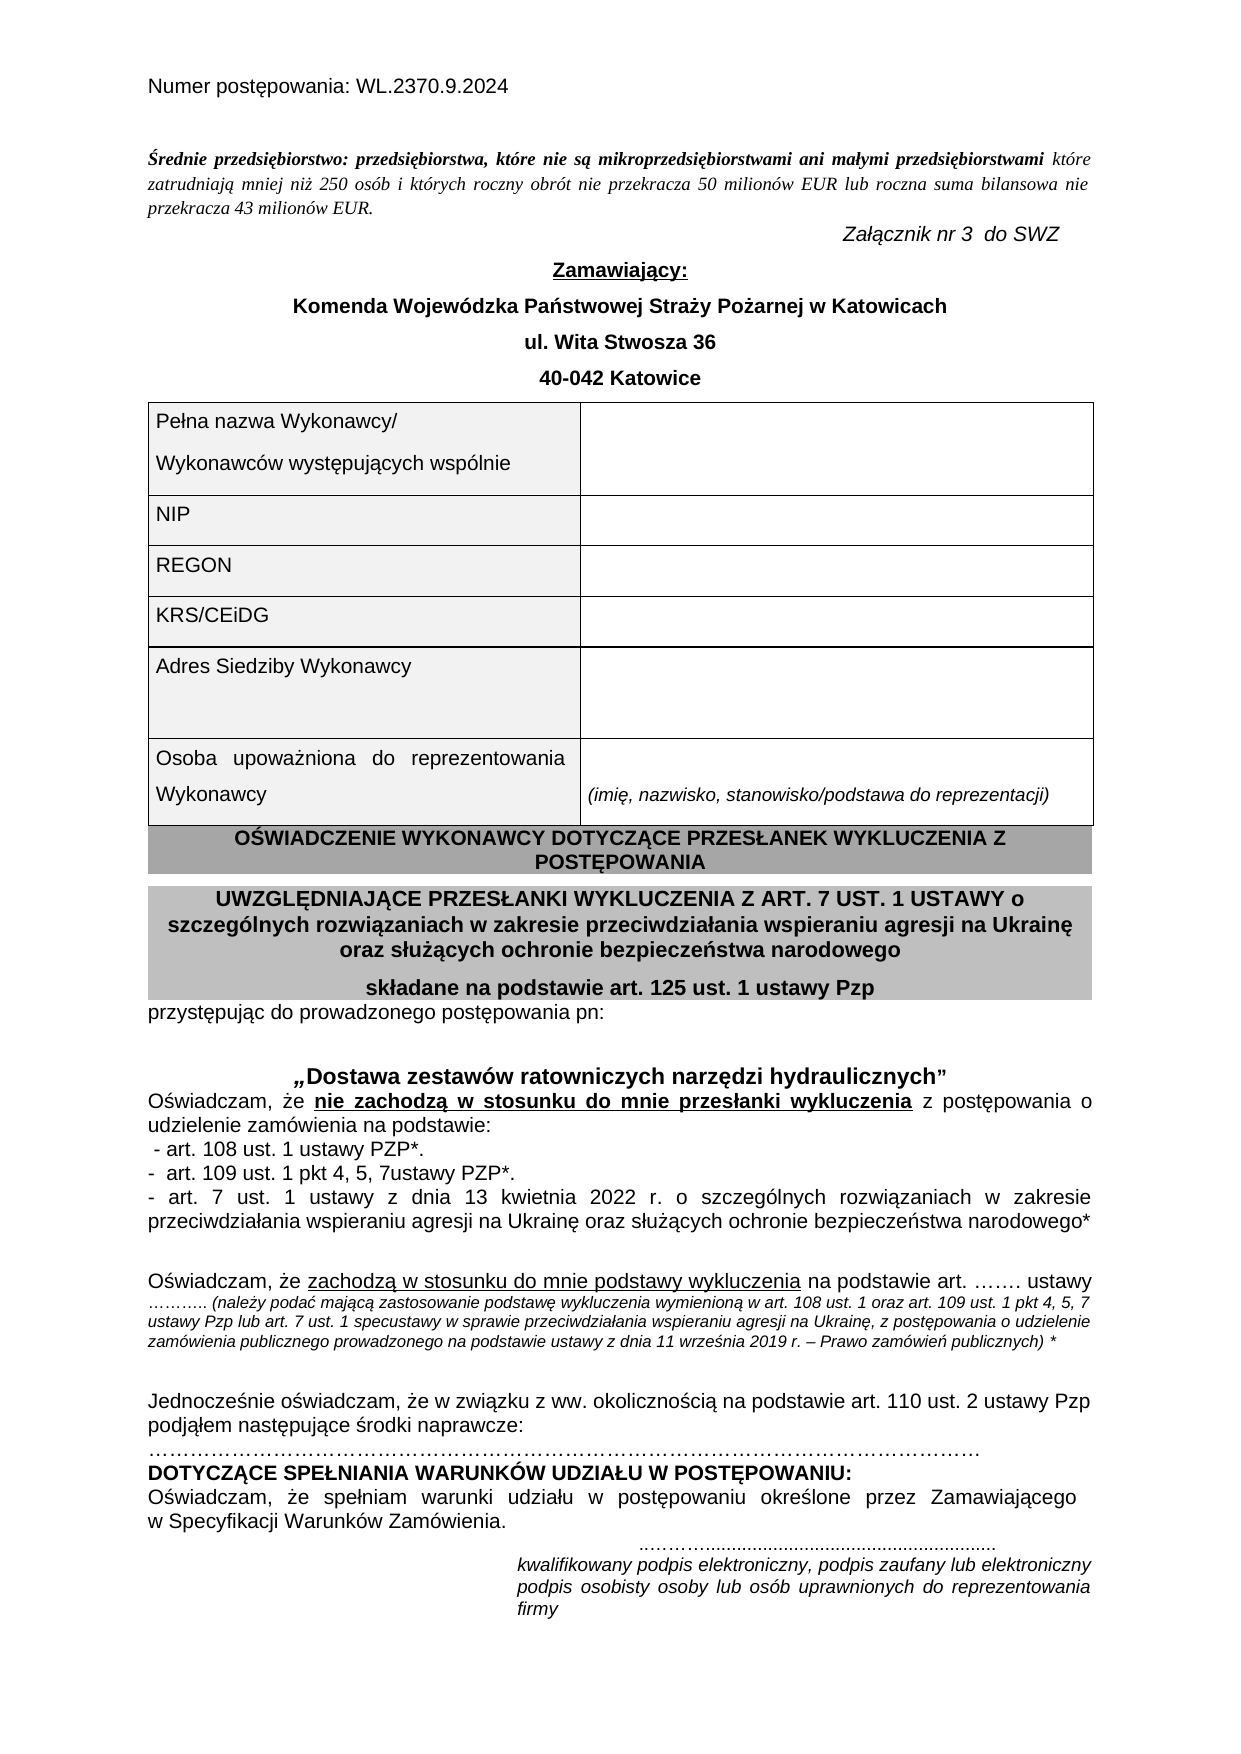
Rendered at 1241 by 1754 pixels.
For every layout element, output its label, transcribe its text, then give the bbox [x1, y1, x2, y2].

table_cell [581, 648, 1093, 738]
text Jednocześnie oświadczam, że w związku z ww. okolicznością na podstawie art. 110 ust. 2 ustawy Pzp podjąłem następujące środki naprawcze: [148, 1389, 1092, 1437]
text - art. 109 ust. 1 pkt 4, 5, 7ustawy PZP*. [148, 1161, 1092, 1185]
text DOTYCZĄCE SPEŁNIANIA WARUNKÓW UDZIAŁU W POSTĘPOWANIU: [148, 1461, 1092, 1485]
table_cell NIP [149, 496, 580, 545]
text Oświadczam, że zachodzą w stosunku do mnie podstawy wykluczenia na podstawie art. ……. ustawy ……….. (należy podać mającą zastosowanie podstawę wykluczenia wymienioną w art. 108 ust. 1 oraz art. 109 ust. 1 pkt 4, 5, 7 ustawy Pzp lub art. 7 ust. 1 specustawy w sprawie przeciwdziałania wspieraniu agresji na Ukrainę, z postępowania o udzielenie zamówienia publicznego prowadzonego na podstawie ustawy z dnia 11 września 2019 r. – Prawo zamówień publicznych) * [148, 1269, 1092, 1351]
table_cell [581, 546, 1093, 596]
table_cell [581, 496, 1093, 545]
table_header [581, 403, 1093, 494]
text OŚWIADCZENIE WYKONAWCY DOTYCZĄCE PRZESŁANEK WYKLUCZENIA Z POSTĘPOWANIA [148, 826, 1092, 874]
text Oświadczam, że spełniam warunki udziału w postępowaniu określone przez Zamawiającego w Specyfikacji Warunków Zamówienia. [148, 1485, 1092, 1533]
text ul. Wita Stwosza 36 [148, 330, 1092, 354]
text 40-042 Katowice [148, 366, 1092, 390]
text - art. 7 ust. 1 ustawy z dnia 13 kwietnia 2022 r. o szczególnych rozwiązaniach w zakresie przeciwdziałania wspieraniu agresji na Ukrainę oraz służących ochronie bezpieczeństwa narodowego* [148, 1185, 1092, 1233]
text Zamawiający: [148, 258, 1092, 282]
table_header Pełna nazwa Wykonawcy/ Wykonawców występujących wspólnie [149, 403, 580, 494]
text Średnie przedsiębiorstwo: przedsiębiorstwa, które nie są mikroprzedsiębiorstwami ani małymi przedsiębiorstwami które zatrudniają mniej niż 250 osób i których roczny obrót nie przekracza 50 milionów EUR lub roczna suma bilansowa nie przekracza 43 milionów EUR. [148, 148, 1092, 219]
text ………………………………………………………………………………………………………… [148, 1437, 1092, 1461]
text przystępując do prowadzonego postępowania pn: [148, 1000, 1092, 1024]
text składane na podstawie art. 125 ust. 1 ustawy Pzp [148, 974, 1092, 1000]
table_cell [581, 597, 1093, 646]
text „Dostawa zestawów ratowniczych narzędzi hydraulicznych” [148, 1061, 1092, 1089]
text Załącznik nr 3 do SWZ [739, 222, 1092, 246]
text ..………........................................................ [517, 1533, 1092, 1554]
text Komenda Wojewódzka Państwowej Straży Pożarnej w Katowicach [148, 294, 1092, 318]
table_cell REGON [149, 546, 580, 596]
text kwalifikowany podpis elektroniczny, podpis zaufany lub elektroniczny podpis osobisty osoby lub osób uprawnionych do reprezentowania firmy [517, 1554, 1092, 1619]
table_cell (imię, nazwisko, stanowisko/podstawa do reprezentacji) [581, 739, 1093, 825]
text Oświadczam, że nie zachodzą w stosunku do mnie przesłanki wykluczenia z postępowania o udzielenie zamówienia na podstawie: [148, 1089, 1092, 1137]
table_cell Osoba upoważniona do reprezentowania Wykonawcy [149, 739, 580, 825]
text - art. 108 ust. 1 ustawy PZP*. [148, 1137, 1092, 1161]
text UWZGLĘDNIAJĄCE PRZESŁANKI WYKLUCZENIA Z ART. 7 UST. 1 USTAWY o szczególnych rozwiązaniach w zakresie przeciwdziałania wspieraniu agresji na Ukrainę oraz służących ochronie bezpieczeństwa narodowego [148, 886, 1092, 962]
table_cell Adres Siedziby Wykonawcy [149, 648, 580, 738]
table_cell KRS/CEiDG [149, 597, 580, 646]
